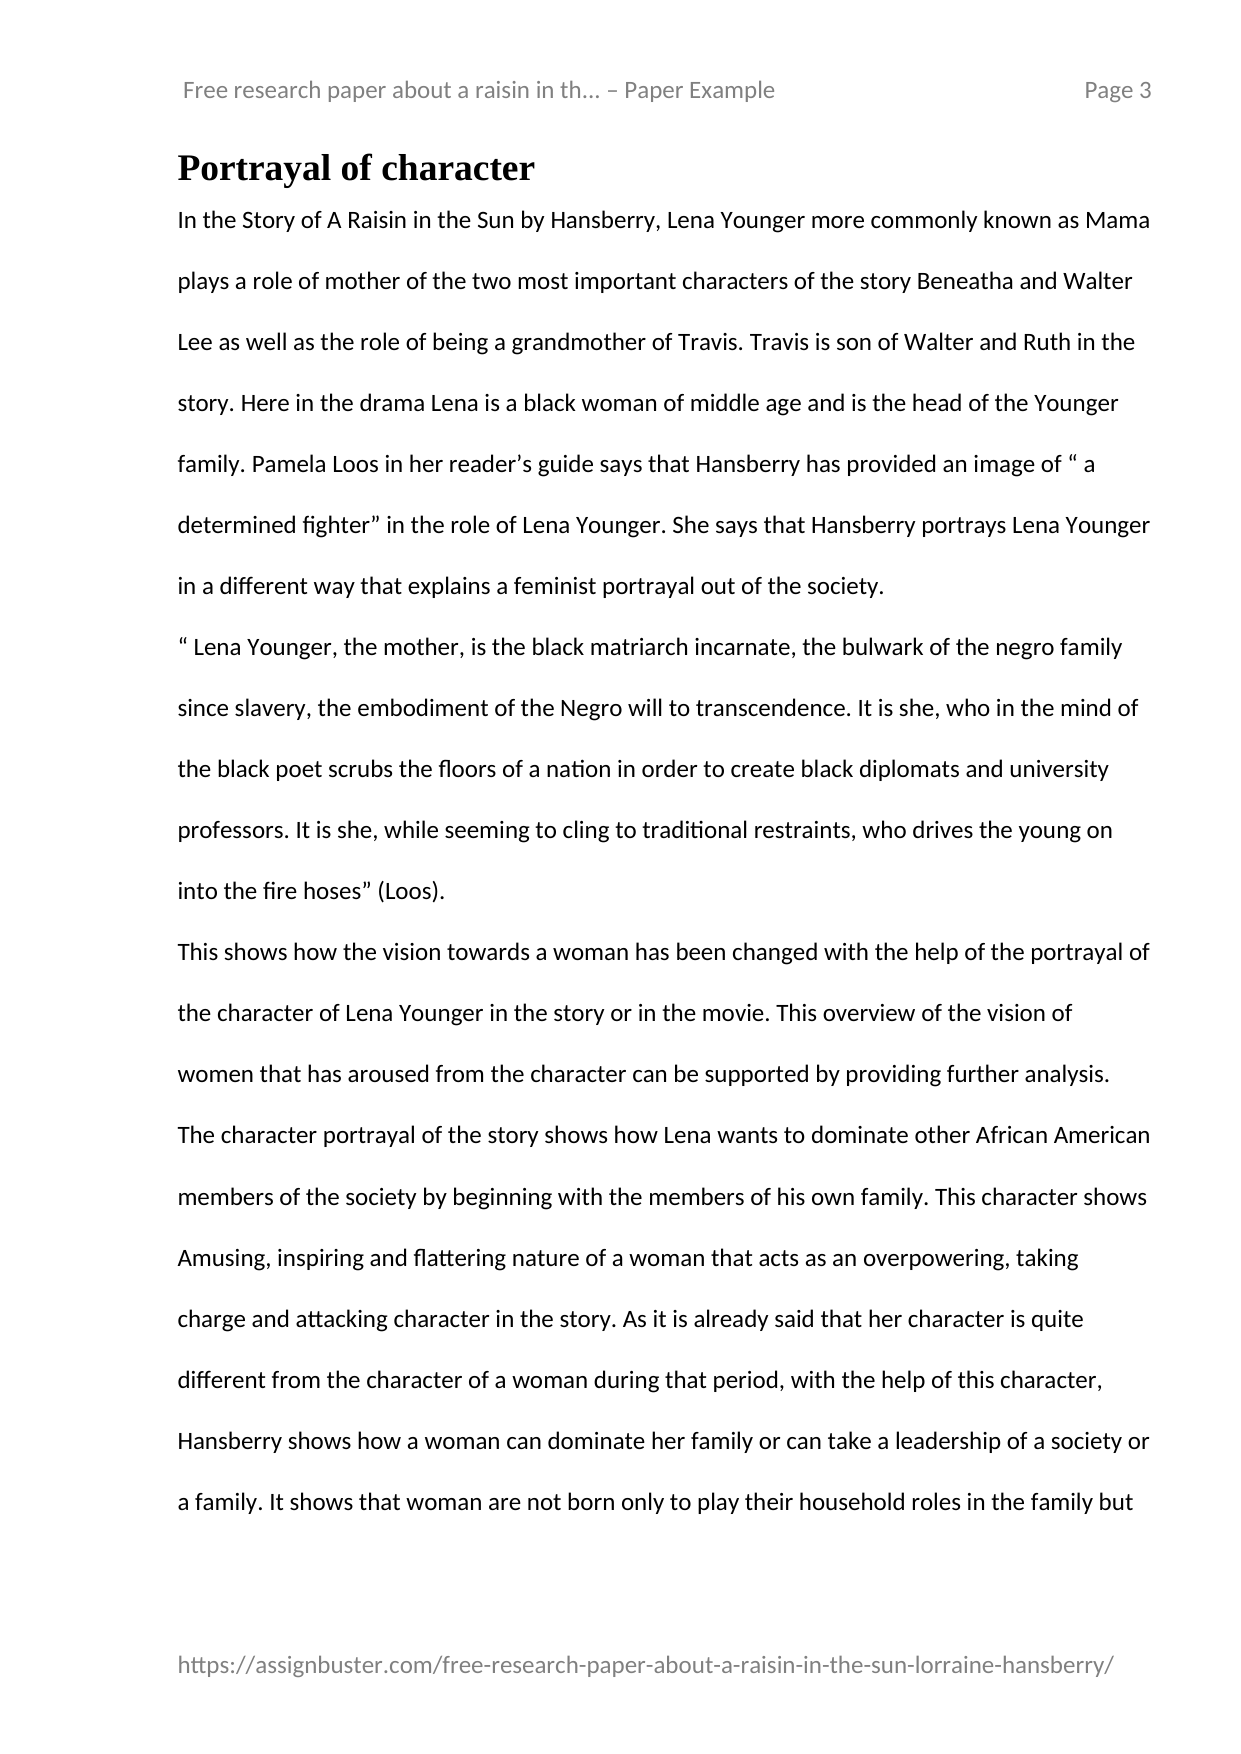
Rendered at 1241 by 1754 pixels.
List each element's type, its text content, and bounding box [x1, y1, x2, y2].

subtitle Portrayal of character [177, 145, 1152, 188]
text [177, 204, 1152, 1516]
